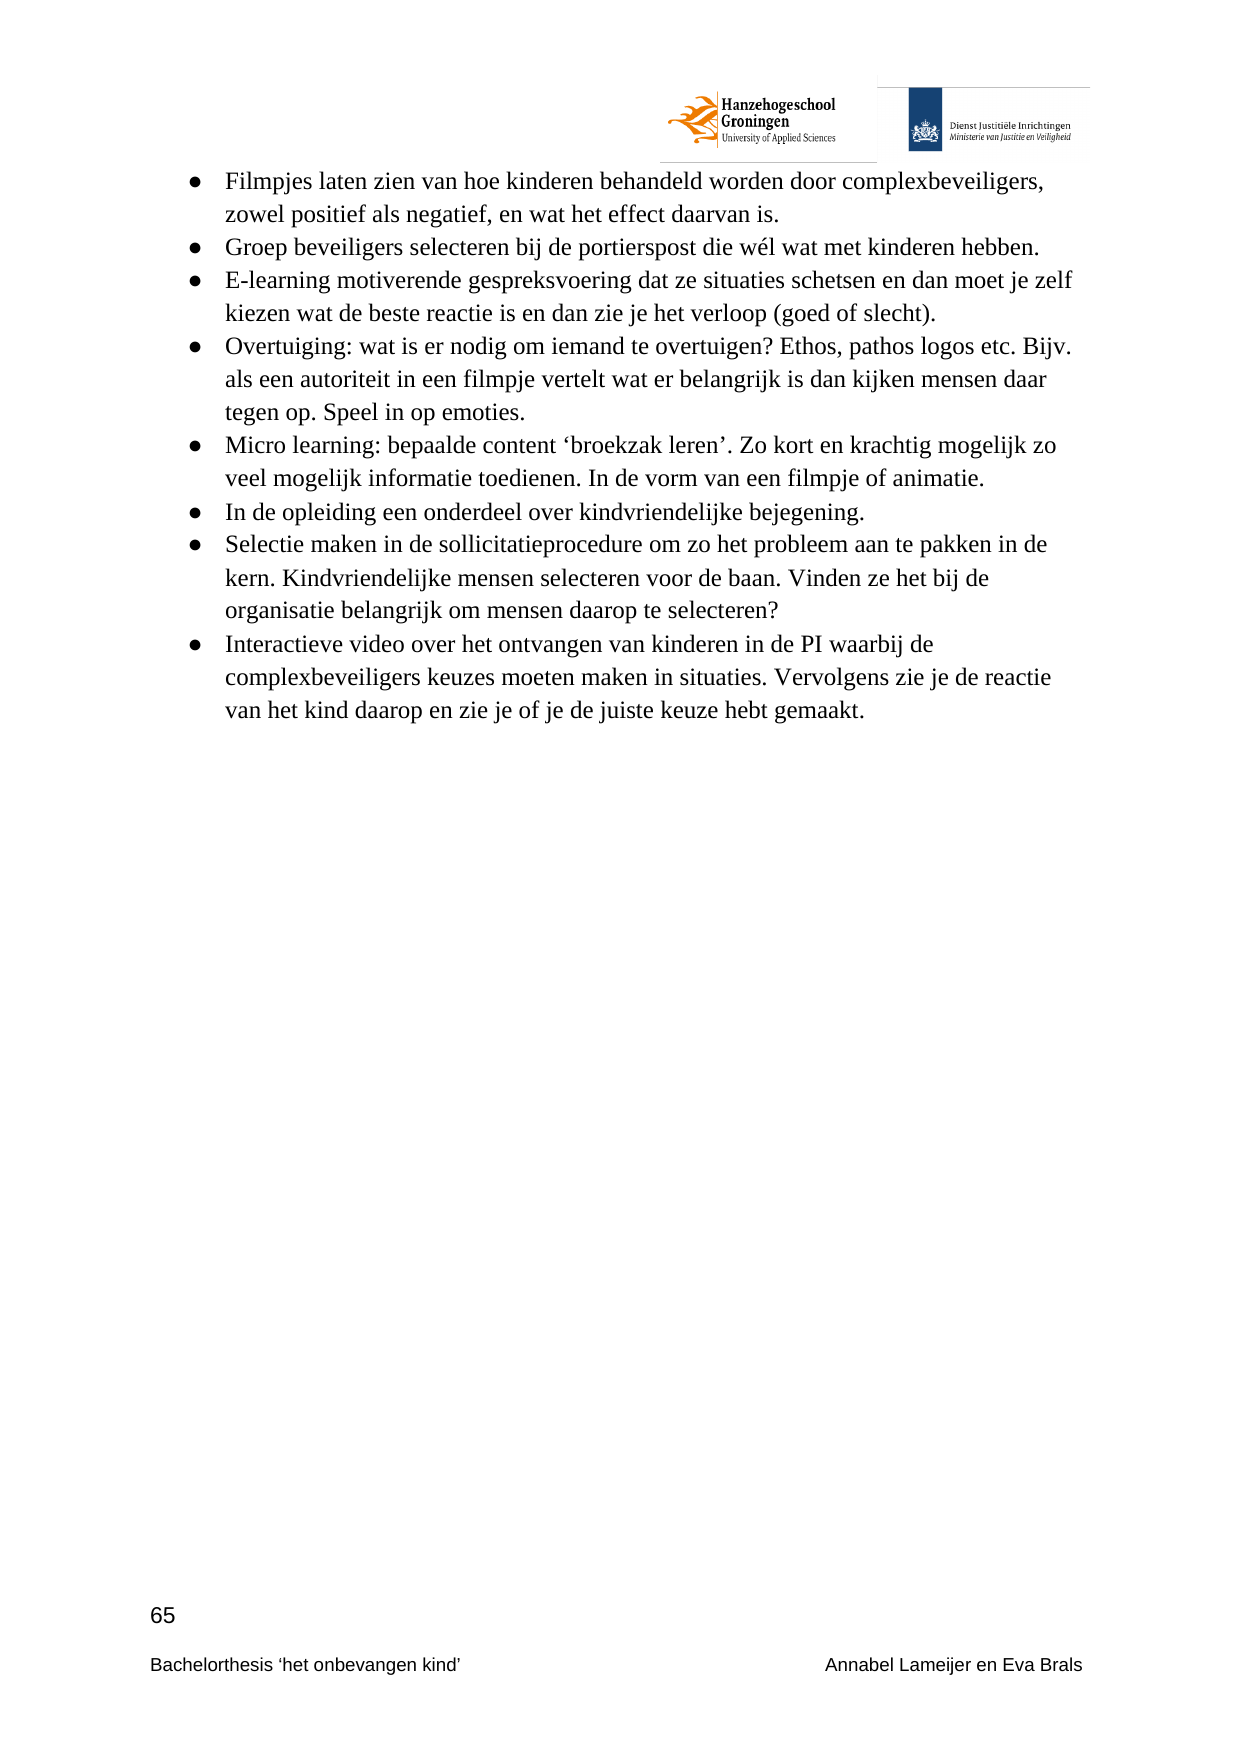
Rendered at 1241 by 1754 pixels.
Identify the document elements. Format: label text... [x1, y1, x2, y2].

list Interactieve video over het ontvangen van kinderen in de PI waarbij de complexbeveiligers keuzes moeten maken in situaties. Vervolgens zie je de reactie van het kind daarop en zie je of je de juiste keuze hebt gemaakt. [187, 629, 1090, 723]
list Overtuiging: wat is er nodig om iemand te overtuigen? Ethos, pathos logos etc. Bijv. als een autoriteit in een filmpje vertelt wat er belangrijk is dan kijken mensen daar tegen op. Speel in op emoties. [187, 331, 1090, 426]
list E-learning motiverende gespreksvoering dat ze situaties schetsen en dan moet je zelf kiezen wat de beste reactie is en dan zie je het verloop (goed of slecht). [187, 265, 1090, 327]
list Micro learning: bepaalde content ‘broekzak leren’. Zo kort en krachtig mogelijk zo veel mogelijk informatie toedienen. In de vorm van een filmpje of animatie. [187, 431, 1090, 492]
picture [660, 75, 1091, 163]
list Filmpjes laten zien van hoe kinderen behandeld worden door complexbeveiligers, zowel positief als negatief, en wat het effect daarvan is. [187, 166, 1090, 228]
list Selectie maken in de sollicitatieprocedure om zo het probleem aan te pakken in de kern. Kindvriendelijke mensen selecteren voor de baan. Vinden ze het bij de organisatie belangrijk om mensen daarop te selecteren? [187, 529, 1090, 624]
list Groep beveiligers selecteren bij de portierspost die wél wat met kinderen hebben. [187, 232, 1090, 261]
list In de opleiding een onderdeel over kindvriendelijke bejegening. [187, 497, 1090, 525]
